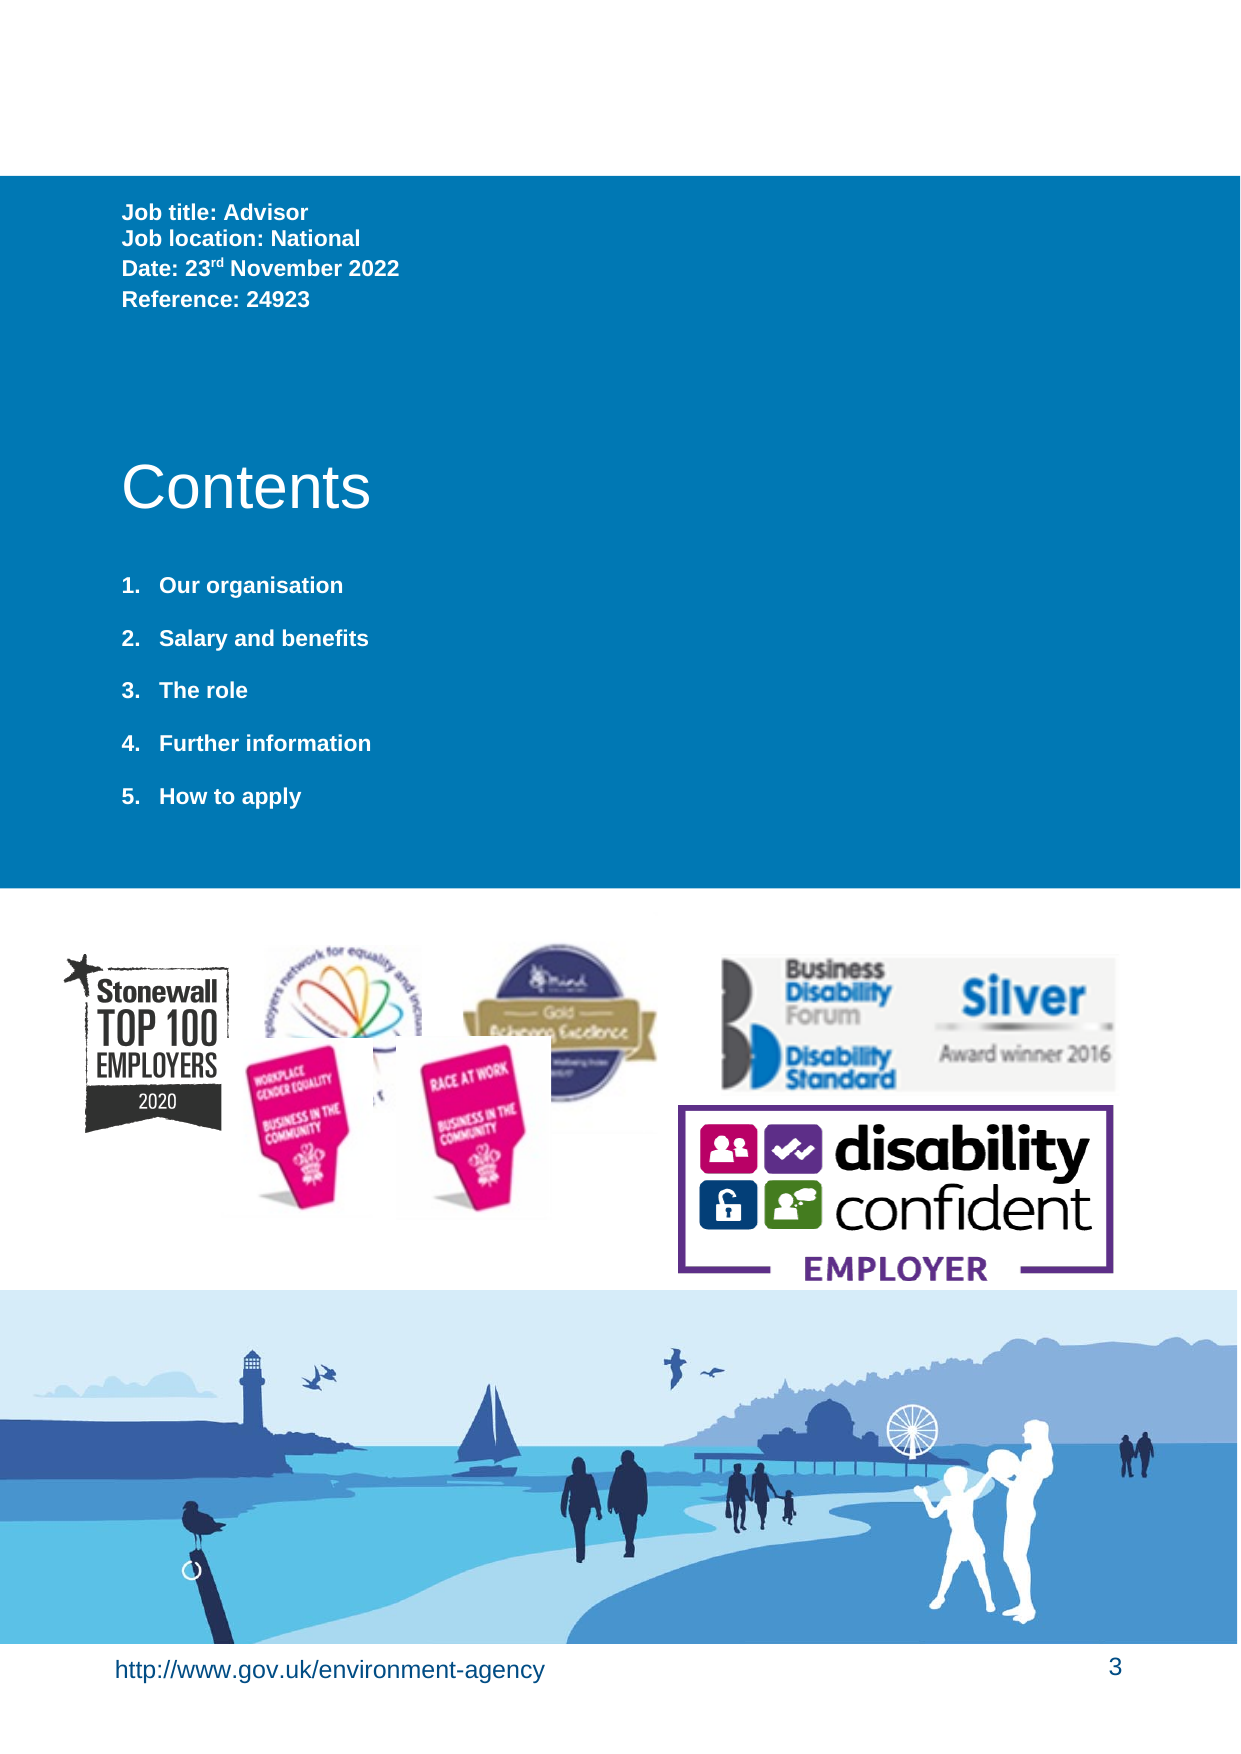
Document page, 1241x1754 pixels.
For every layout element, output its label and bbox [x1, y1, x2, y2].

picture [719, 954, 1118, 1095]
picture [63, 912, 657, 1217]
picture [0, 1105, 1236, 1644]
